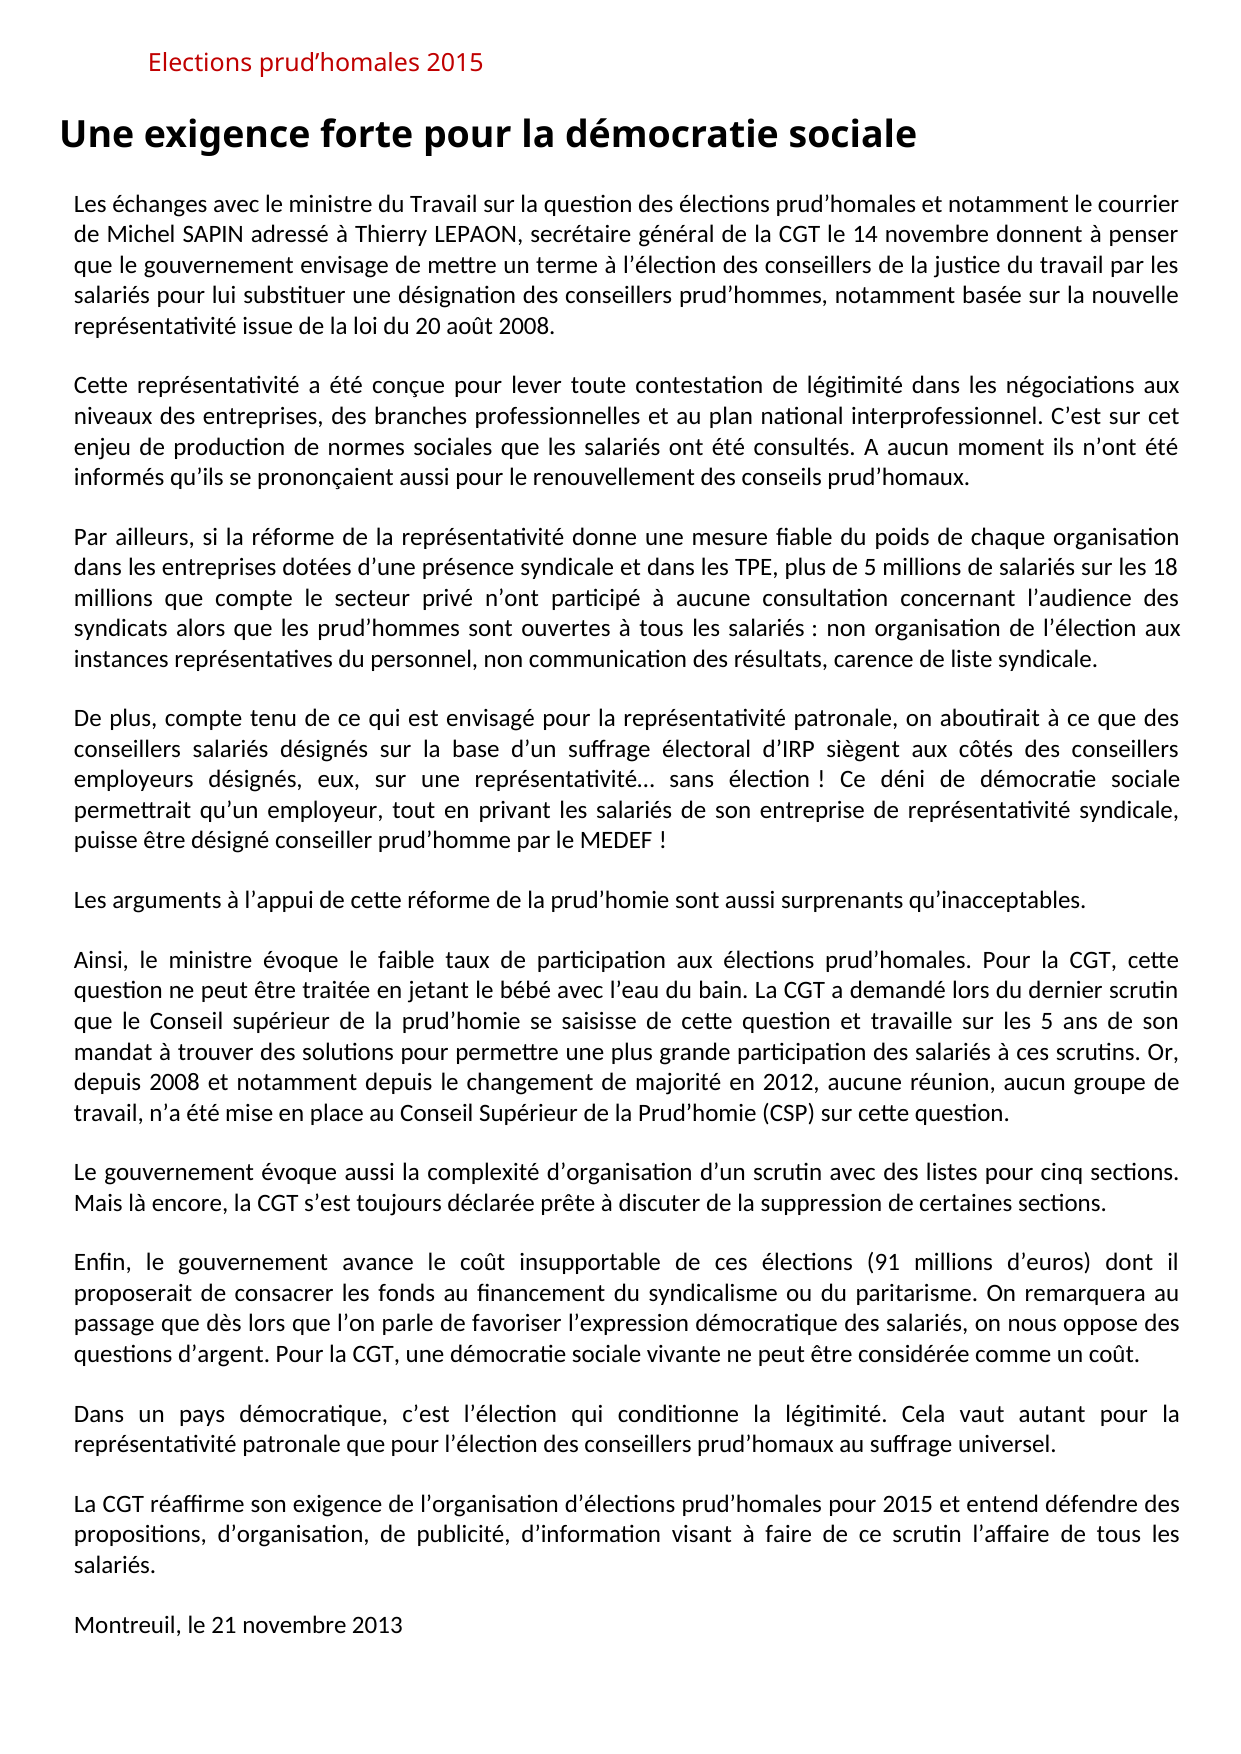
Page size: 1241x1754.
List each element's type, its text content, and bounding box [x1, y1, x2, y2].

text De plus, compte tenu de ce qui est envisagé pour la représentativité patronale, on aboutirait à ce que des conseillers salariés désignés sur la base d’un suffrage électoral d’IRP siègent aux côtés des conseillers employeurs désignés, eux, sur une représentativité… sans élection ! Ce déni de démocratie sociale permettrait qu’un employeur, tout en privant les salariés de son entreprise de représentativité syndicale, puisse être désigné conseiller prud’homme par le MEDEF ! [74, 703, 1181, 855]
text Enfin, le gouvernement avance le coût insupportable de ces élections (91 millions d’euros) dont il proposerait de consacrer les fonds au financement du syndicalisme ou du paritarisme. On remarquera au passage que dès lors que l’on parle de favoriser l’expression démocratique des salariés, on nous oppose des questions d’argent. Pour la CGT, une démocratie sociale vivante ne peut être considérée comme un coût. [74, 1247, 1181, 1369]
text Dans un pays démocratique, c’est l’élection qui conditionne la légitimité. Cela vaut autant pour la représentativité patronale que pour l’élection des conseillers prud’homaux au suffrage universel. [74, 1398, 1181, 1459]
text Les échanges avec le ministre du Travail sur la question des élections prud’homales et notamment le courrier de Michel SAPIN adressé à Thierry LEPAON, secrétaire général de la CGT le 14 novembre donnent à penser que le gouvernement envisage de mettre un terme à l’élection des conseillers de la justice du travail par les salariés pour lui substituer une désignation des conseillers prud’hommes, notamment basée sur la nouvelle représentativité issue de la loi du 20 août 2008. [74, 188, 1181, 340]
text Cette représentativité a été conçue pour lever toute contestation de légitimité dans les négociations aux niveaux des entreprises, des branches professionnelles et au plan national interprofessionnel. C’est sur cet enjeu de production de normes sociales que les salariés ont été consultés. A aucun moment ils n’ont été informés qu’ils se prononçaient aussi pour le renouvellement des conseils prud’homaux. [74, 369, 1181, 492]
text Elections prud’homales 2015 [148, 44, 1093, 78]
text Le gouvernement évoque aussi la complexité d’organisation d’un scrutin avec des listes pour cinq sections. Mais là encore, la CGT s’est toujours déclarée prête à discuter de la suppression de certaines sections. [74, 1156, 1181, 1217]
text La CGT réaffirme son exigence de l’organisation d’élections prud’homales pour 2015 et entend défendre des propositions, d’organisation, de publicité, d’information visant à faire de ce scrutin l’affaire de tous les salariés. [74, 1488, 1181, 1579]
text Par ailleurs, si la réforme de la représentativité donne une mesure fiable du poids de chaque organisation dans les entreprises dotées d’une présence syndicale et dans les TPE, plus de 5 millions de salariés sur les 18 millions que compte le secteur privé n’ont participé à aucune consultation concernant l’audience des syndicats alors que les prud’hommes sont ouvertes à tous les salariés : non organisation de l’élection aux instances représentatives du personnel, non communication des résultats, carence de liste syndicale. [74, 521, 1181, 673]
text Les arguments à l’appui de cette réforme de la prud’homie sont aussi surprenants qu’inacceptables. [74, 884, 1181, 915]
text Montreuil, le 21 novembre 2013 [74, 1609, 1181, 1639]
text Une exigence forte pour la démocratie sociale [59, 108, 1093, 159]
text Ainsi, le ministre évoque le faible taux de participation aux élections prud’homales. Pour la CGT, cette question ne peut être traitée en jetant le bébé avec l’eau du bain. La CGT a demandé lors du dernier scrutin que le Conseil supérieur de la prud’homie se saisisse de cette question et travaille sur les 5 ans de son mandat à trouver des solutions pour permettre une plus grande participation des salariés à ces scrutins. Or, depuis 2008 et notamment depuis le changement de majorité en 2012, aucune réunion, aucun groupe de travail, n’a été mise en place au Conseil Supérieur de la Prud’homie (CSP) sur cette question. [74, 944, 1181, 1127]
